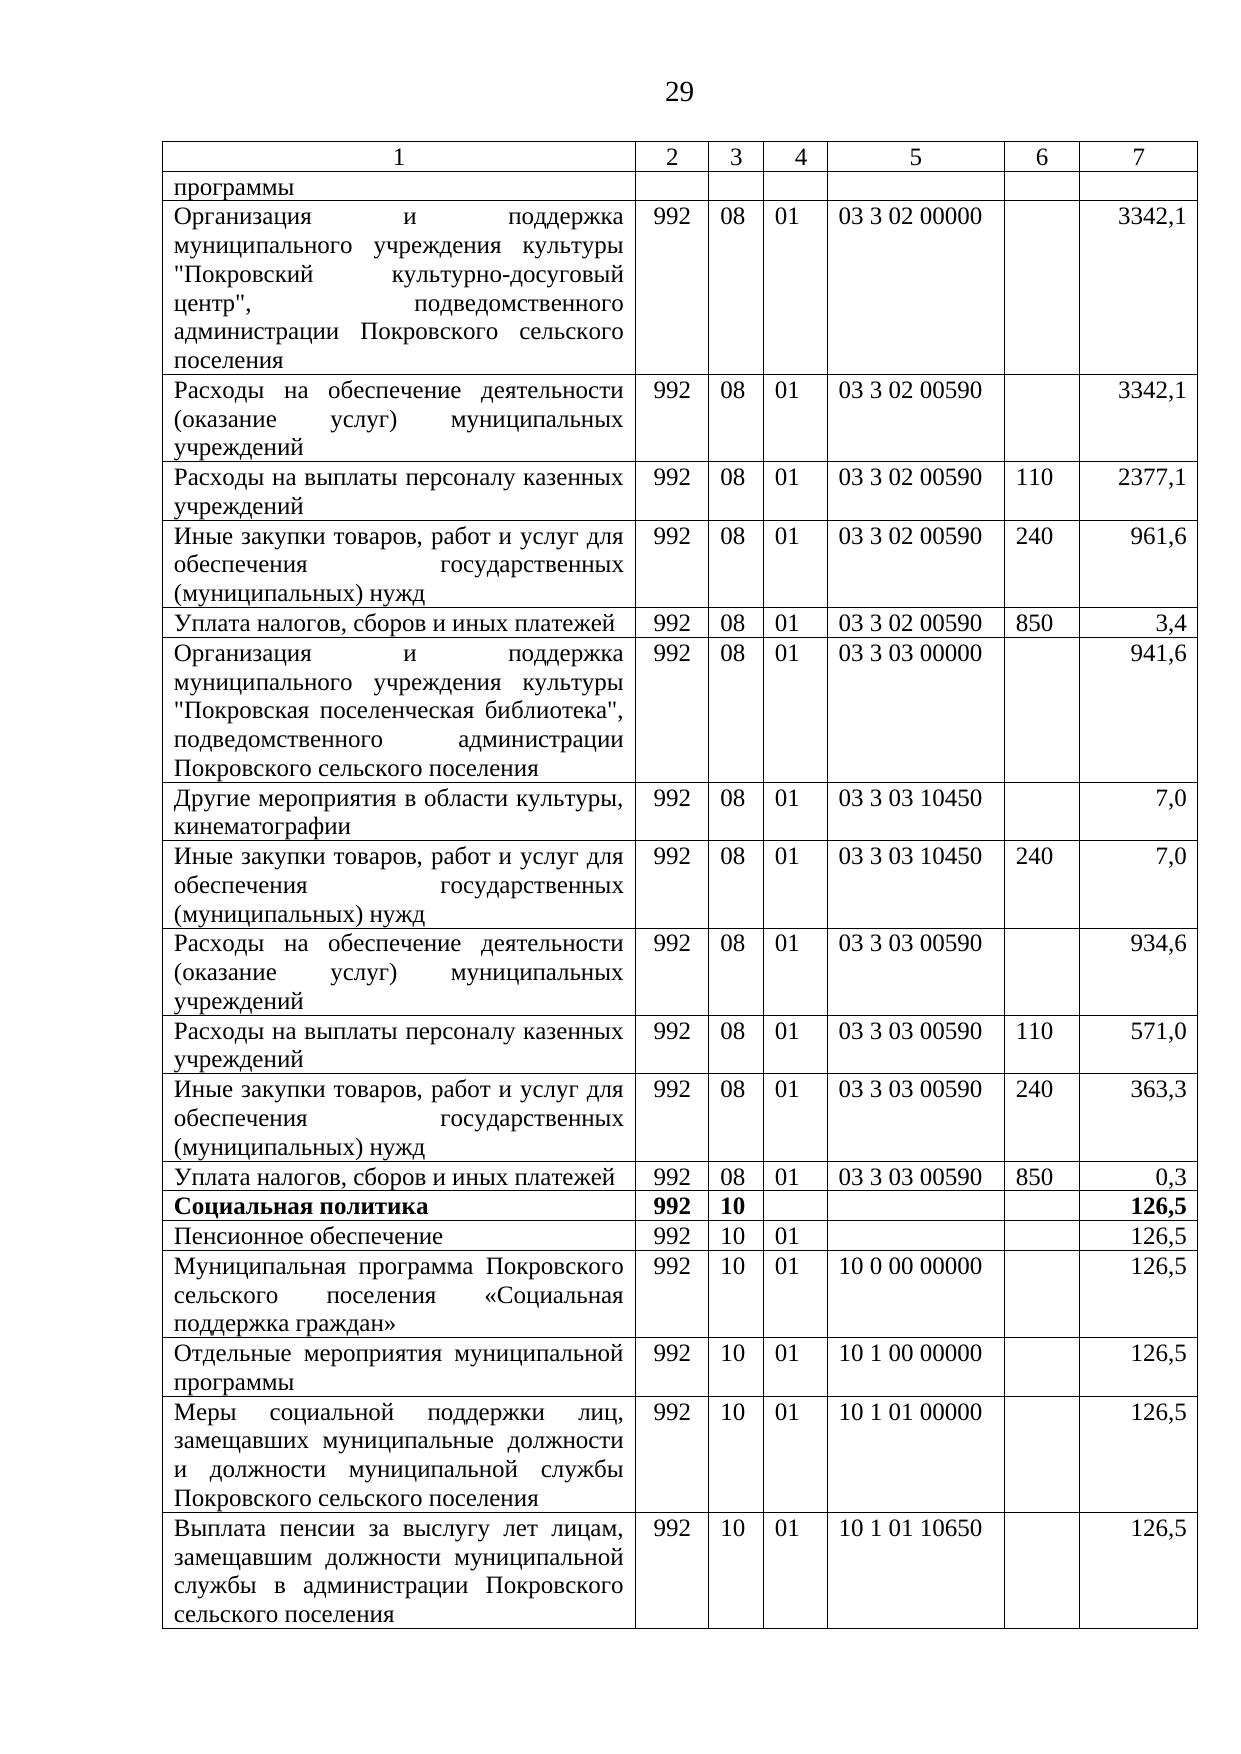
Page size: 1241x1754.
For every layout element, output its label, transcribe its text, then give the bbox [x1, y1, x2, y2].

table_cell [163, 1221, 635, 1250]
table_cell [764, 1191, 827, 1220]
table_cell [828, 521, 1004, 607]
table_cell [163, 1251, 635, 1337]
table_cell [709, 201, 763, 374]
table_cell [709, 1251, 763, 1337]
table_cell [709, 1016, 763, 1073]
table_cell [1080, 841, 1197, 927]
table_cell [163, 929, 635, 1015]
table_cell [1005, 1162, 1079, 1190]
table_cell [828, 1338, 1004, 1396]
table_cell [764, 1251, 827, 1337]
table_header 3 [709, 142, 763, 171]
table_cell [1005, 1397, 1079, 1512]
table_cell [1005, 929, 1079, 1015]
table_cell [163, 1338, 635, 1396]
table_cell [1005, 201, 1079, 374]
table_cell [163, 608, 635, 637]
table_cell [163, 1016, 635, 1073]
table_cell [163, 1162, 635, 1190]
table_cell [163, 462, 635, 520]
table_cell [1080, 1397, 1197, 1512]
table_header 7 [1080, 142, 1197, 171]
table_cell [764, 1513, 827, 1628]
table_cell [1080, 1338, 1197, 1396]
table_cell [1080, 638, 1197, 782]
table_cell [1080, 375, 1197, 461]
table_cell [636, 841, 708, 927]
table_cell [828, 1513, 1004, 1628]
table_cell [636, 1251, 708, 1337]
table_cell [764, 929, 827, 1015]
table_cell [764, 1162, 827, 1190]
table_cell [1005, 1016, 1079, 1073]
table_header 4 [764, 142, 827, 171]
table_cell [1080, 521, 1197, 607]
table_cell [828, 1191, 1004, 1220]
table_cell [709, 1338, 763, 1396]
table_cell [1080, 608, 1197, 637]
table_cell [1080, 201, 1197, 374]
table_header 6 [1005, 142, 1079, 171]
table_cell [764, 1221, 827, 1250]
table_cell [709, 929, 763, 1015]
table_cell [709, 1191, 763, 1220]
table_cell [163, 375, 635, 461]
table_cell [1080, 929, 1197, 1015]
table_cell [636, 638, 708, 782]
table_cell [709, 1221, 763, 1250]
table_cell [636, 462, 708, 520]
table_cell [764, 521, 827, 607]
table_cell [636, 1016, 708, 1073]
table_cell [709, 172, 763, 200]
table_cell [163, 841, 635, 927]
table_header 2 [636, 142, 708, 171]
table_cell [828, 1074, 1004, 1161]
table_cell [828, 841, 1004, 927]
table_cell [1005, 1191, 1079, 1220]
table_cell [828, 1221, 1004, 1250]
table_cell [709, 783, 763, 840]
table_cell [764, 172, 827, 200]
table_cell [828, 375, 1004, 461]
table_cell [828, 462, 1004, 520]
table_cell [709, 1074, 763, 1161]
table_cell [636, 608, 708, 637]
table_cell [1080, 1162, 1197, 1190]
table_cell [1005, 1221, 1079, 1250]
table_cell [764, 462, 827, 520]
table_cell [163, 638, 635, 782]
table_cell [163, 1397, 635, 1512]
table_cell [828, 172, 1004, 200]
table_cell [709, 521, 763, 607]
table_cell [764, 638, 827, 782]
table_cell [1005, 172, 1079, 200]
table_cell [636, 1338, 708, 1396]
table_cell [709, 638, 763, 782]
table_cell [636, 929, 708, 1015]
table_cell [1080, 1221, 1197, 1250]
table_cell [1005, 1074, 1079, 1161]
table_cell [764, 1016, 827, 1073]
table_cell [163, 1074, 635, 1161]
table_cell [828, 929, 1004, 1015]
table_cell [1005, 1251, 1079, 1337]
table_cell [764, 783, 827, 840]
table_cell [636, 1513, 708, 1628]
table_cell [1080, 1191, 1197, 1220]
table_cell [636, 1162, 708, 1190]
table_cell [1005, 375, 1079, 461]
table_header 5 [828, 142, 1004, 171]
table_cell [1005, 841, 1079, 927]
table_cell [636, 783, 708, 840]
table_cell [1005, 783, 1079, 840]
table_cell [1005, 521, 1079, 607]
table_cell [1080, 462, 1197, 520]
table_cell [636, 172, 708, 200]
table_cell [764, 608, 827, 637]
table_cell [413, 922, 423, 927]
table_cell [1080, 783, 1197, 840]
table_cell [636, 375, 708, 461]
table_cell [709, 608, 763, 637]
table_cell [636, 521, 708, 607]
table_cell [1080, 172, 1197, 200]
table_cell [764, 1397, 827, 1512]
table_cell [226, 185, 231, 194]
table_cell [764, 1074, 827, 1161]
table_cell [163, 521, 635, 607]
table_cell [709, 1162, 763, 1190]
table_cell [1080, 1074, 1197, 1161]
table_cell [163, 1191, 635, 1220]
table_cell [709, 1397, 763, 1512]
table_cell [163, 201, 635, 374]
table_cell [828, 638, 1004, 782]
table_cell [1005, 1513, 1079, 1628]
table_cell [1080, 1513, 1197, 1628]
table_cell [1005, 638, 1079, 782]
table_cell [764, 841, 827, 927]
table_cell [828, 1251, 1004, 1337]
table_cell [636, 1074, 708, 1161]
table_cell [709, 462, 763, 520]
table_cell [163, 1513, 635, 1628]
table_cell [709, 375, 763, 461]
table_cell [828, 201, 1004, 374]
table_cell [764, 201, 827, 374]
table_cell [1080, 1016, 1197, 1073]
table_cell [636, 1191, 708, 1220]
table_header 1 [163, 142, 635, 171]
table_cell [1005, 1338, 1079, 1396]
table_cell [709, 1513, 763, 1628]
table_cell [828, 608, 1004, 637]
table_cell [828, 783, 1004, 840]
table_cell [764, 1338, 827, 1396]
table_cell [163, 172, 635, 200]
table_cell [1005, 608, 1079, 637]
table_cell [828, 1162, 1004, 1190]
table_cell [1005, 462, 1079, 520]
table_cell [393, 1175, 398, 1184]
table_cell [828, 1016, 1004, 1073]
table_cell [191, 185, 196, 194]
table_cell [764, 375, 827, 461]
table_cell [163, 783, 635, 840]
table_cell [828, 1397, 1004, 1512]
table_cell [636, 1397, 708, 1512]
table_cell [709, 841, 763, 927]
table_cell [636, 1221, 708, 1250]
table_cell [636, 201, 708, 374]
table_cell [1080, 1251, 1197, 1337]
